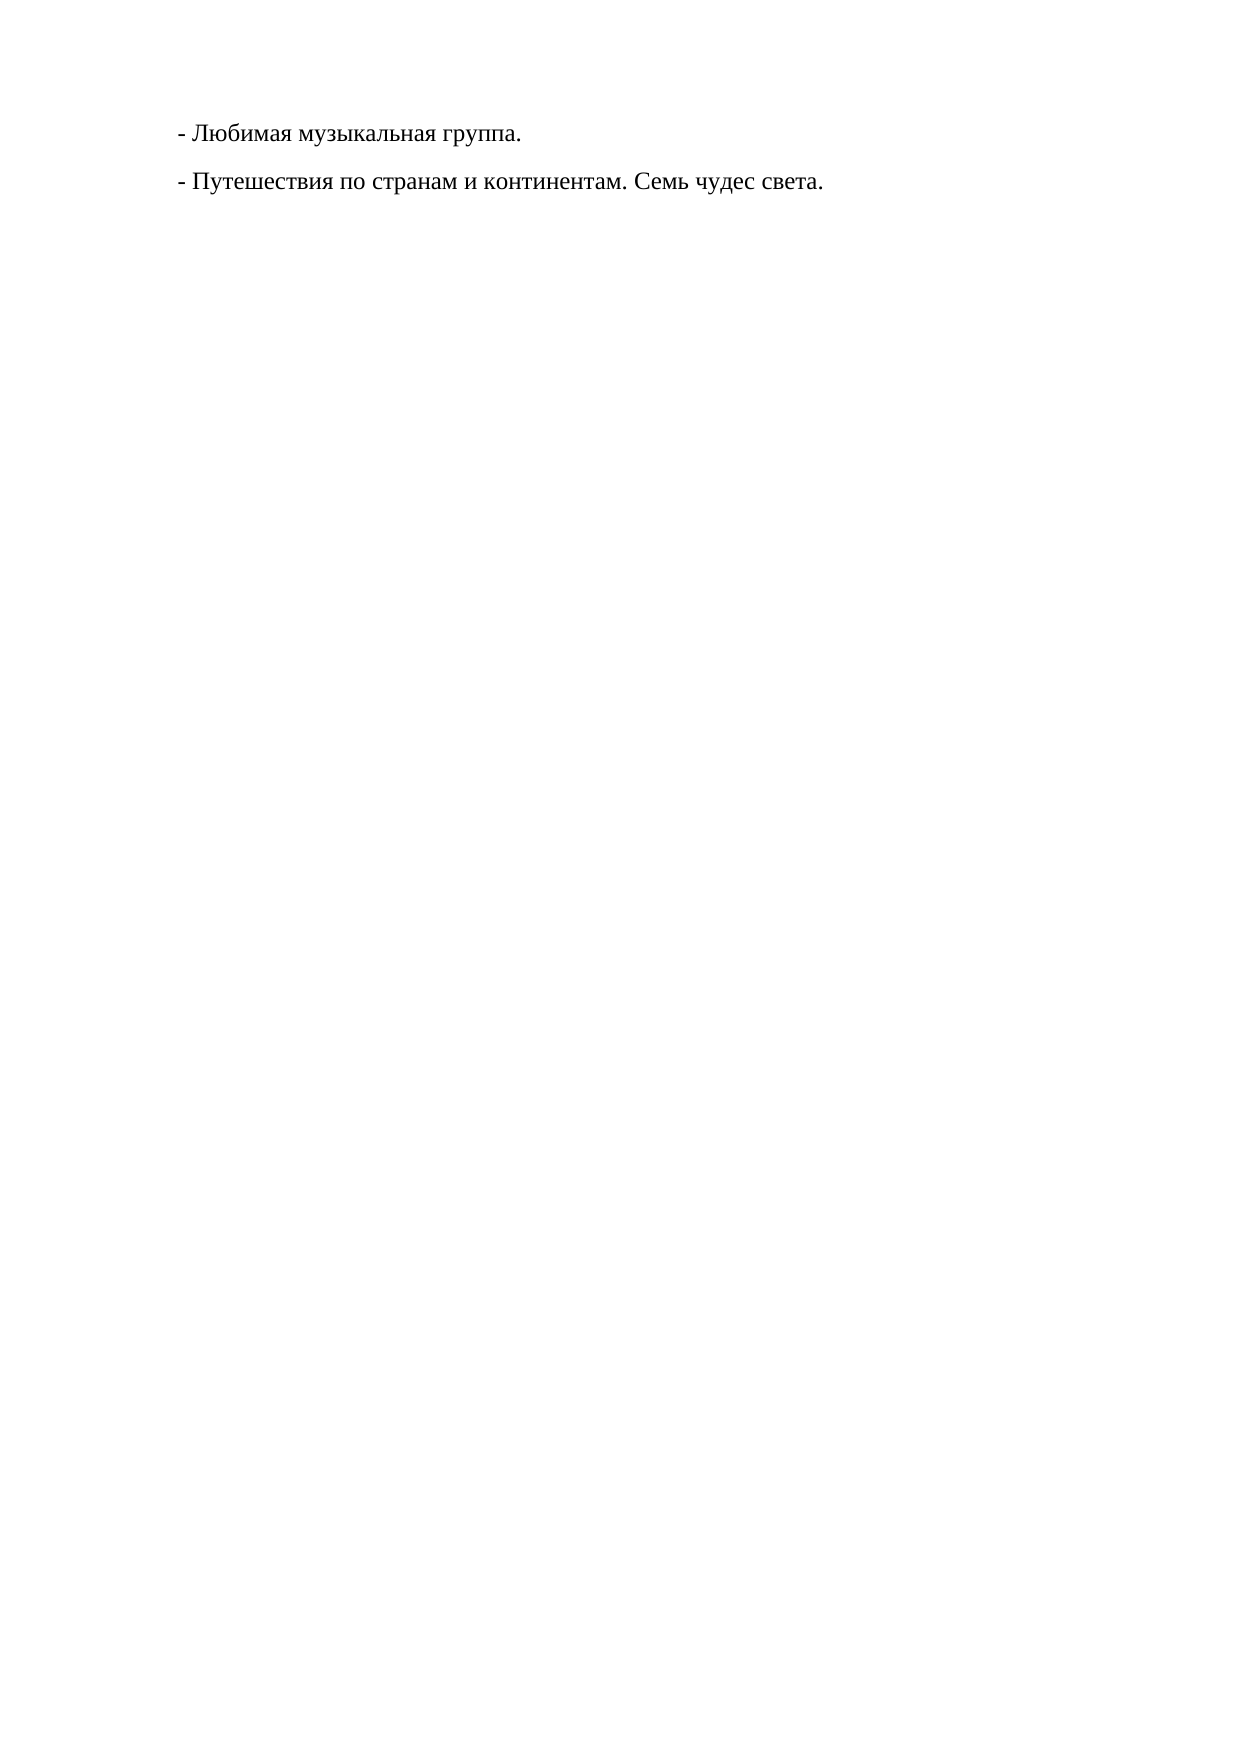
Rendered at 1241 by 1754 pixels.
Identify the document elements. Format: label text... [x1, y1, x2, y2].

text - Любимая музыкальная группа. [177, 118, 1152, 147]
text - Путешествия по странам и континентам. Семь чудес света. [177, 166, 1152, 194]
